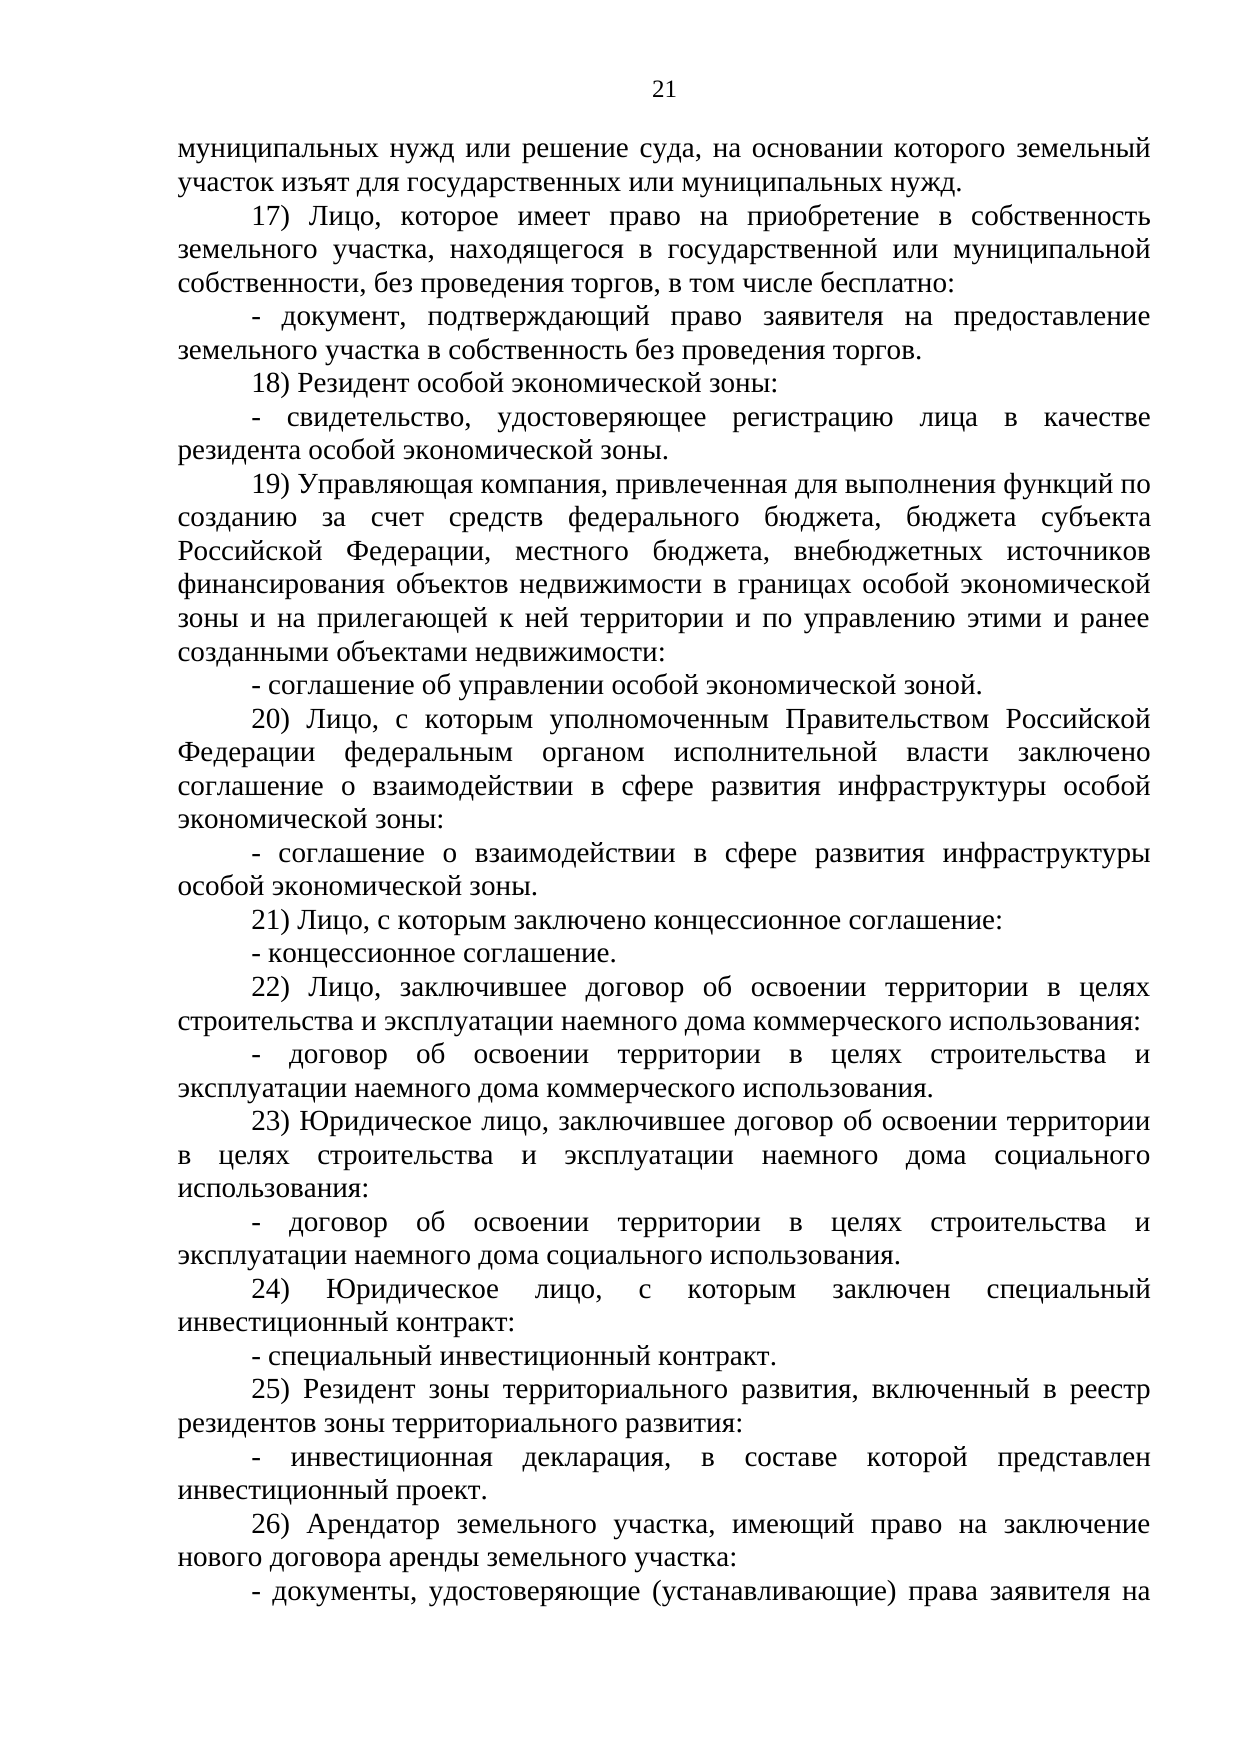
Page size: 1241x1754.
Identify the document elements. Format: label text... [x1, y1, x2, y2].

text - свидетельство, удостоверяющее регистрацию лица в качестве резидента особой экономической зоны. [177, 399, 1152, 466]
text 19) Управляющая компания, привлеченная для выполнения функций по созданию за счет средств федерального бюджета, бюджета субъекта Российской Федерации, местного бюджета, внебюджетных источников финансирования объектов недвижимости в границах особой экономической зоны и на прилегающей к ней территории и по управлению этими и ранее созданными объектами недвижимости: [177, 466, 1152, 667]
text - соглашение о взаимодействии в сфере развития инфраструктуры особой экономической зоны. [177, 835, 1152, 902]
text - специальный инвестиционный контракт. [177, 1338, 1152, 1372]
text - концессионное соглашение. [177, 936, 1152, 969]
text - договор об освоении территории в целях строительства и эксплуатации наемного дома коммерческого использования. [177, 1036, 1152, 1103]
text 22) Лицо, заключившее договор об освоении территории в целях строительства и эксплуатации наемного дома коммерческого использования: [177, 969, 1152, 1036]
text - инвестиционная декларация, в составе которой представлен инвестиционный проект. [177, 1439, 1152, 1506]
text 18) Резидент особой экономической зоны: [177, 365, 1152, 399]
text 17) Лицо, которое имеет право на приобретение в собственность земельного участка, находящегося в государственной или муниципальной собственности, без проведения торгов, в том числе бесплатно: [177, 198, 1152, 298]
text 21) Лицо, с которым заключено концессионное соглашение: [177, 902, 1152, 936]
text 25) Резидент зоны территориального развития, включенный в реестр резидентов зоны территориального развития: [177, 1372, 1152, 1439]
text 24) Юридическое лицо, с которым заключен специальный инвестиционный контракт: [177, 1271, 1152, 1338]
text 20) Лицо, с которым уполномоченным Правительством Российской Федерации федеральным органом исполнительной власти заключено соглашение о взаимодействии в сфере развития инфраструктуры особой экономической зоны: [177, 701, 1152, 835]
text 26) Арендатор земельного участка, имеющий право на заключение нового договора аренды земельного участка: [177, 1506, 1152, 1573]
text - документ, подтверждающий право заявителя на предоставление земельного участка в собственность без проведения торгов. [177, 298, 1152, 365]
text - договор об освоении территории в целях строительства и эксплуатации наемного дома социального использования. [177, 1204, 1152, 1271]
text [177, 131, 1152, 198]
text - соглашение об управлении особой экономической зоной. [177, 667, 1152, 701]
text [177, 1573, 1152, 1606]
text 23) Юридическое лицо, заключившее договор об освоении территории в целях строительства и эксплуатации наемного дома социального использования: [177, 1103, 1152, 1204]
